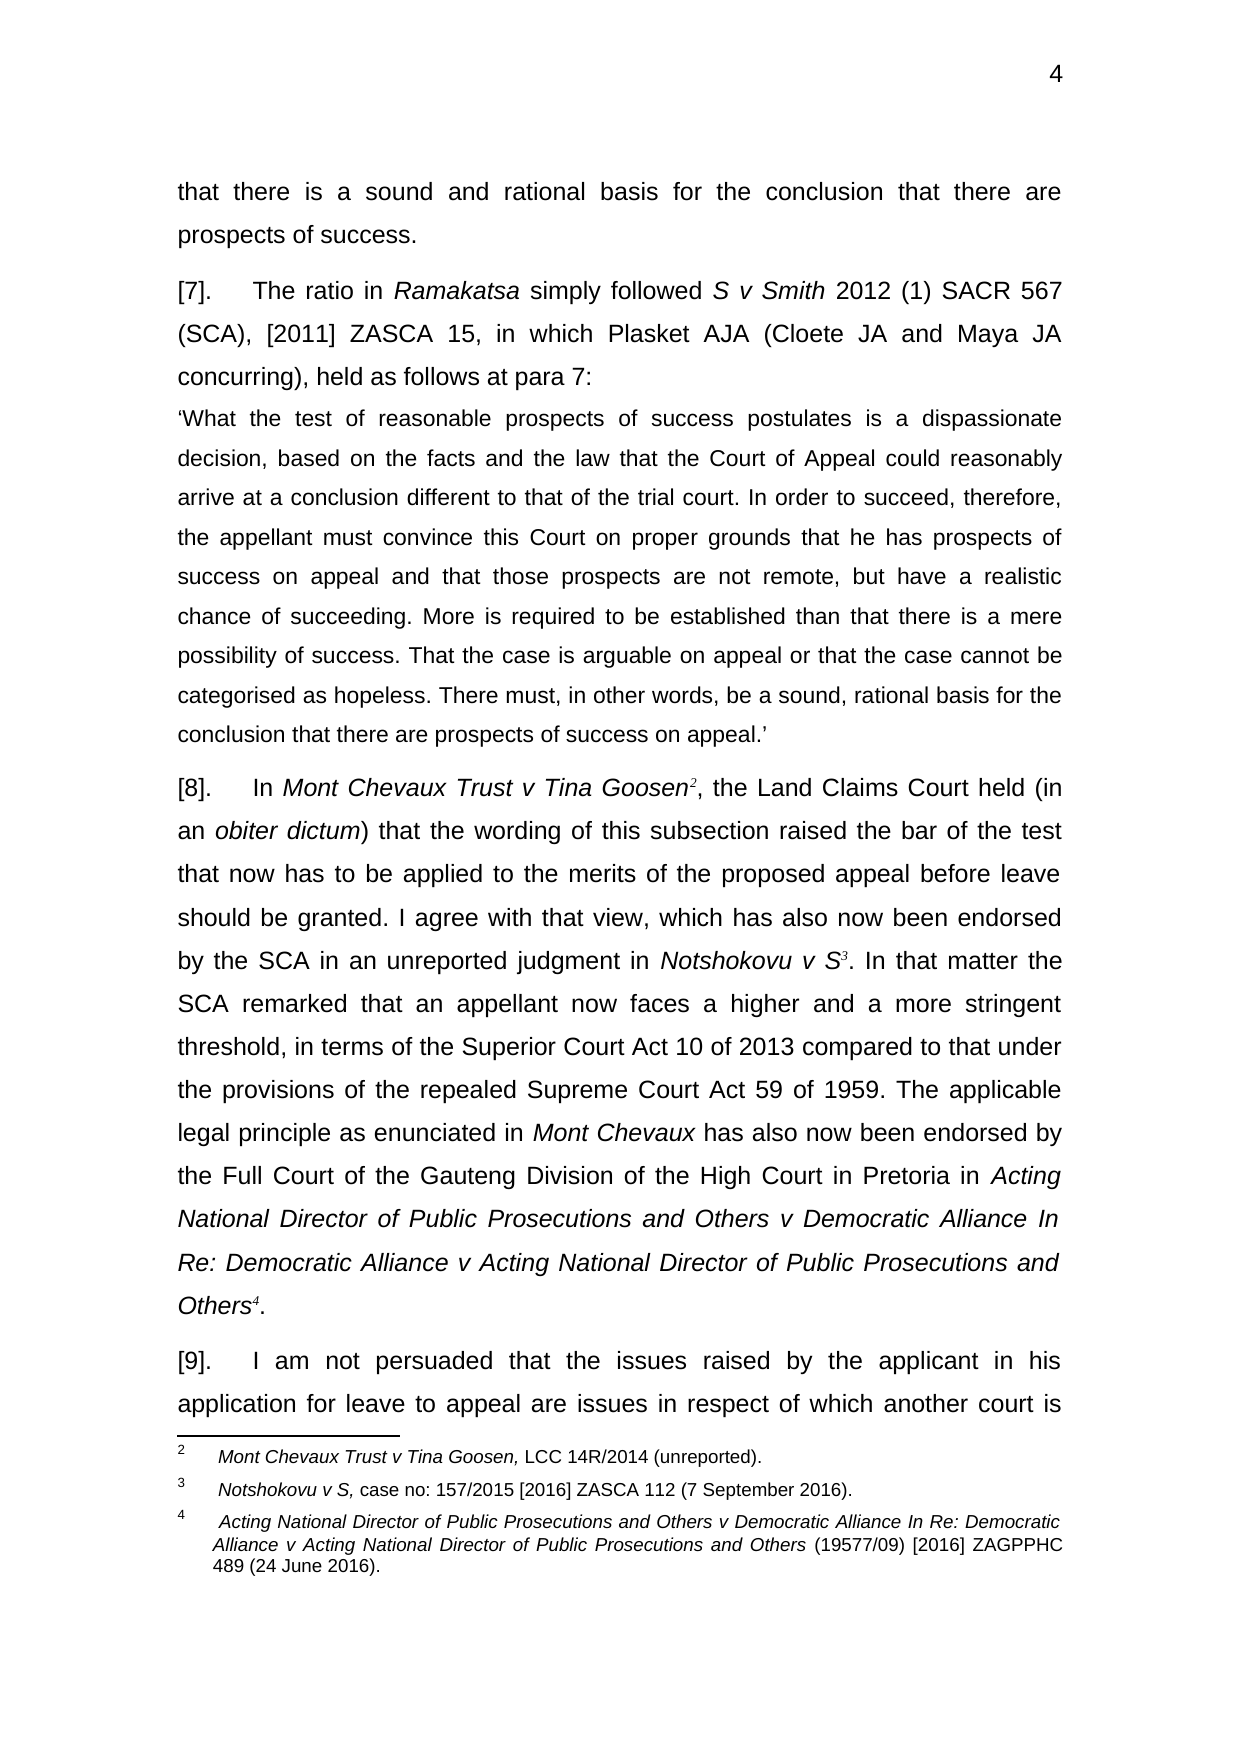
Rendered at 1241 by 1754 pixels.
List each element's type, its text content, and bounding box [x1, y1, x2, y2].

text [8]. In Mont Chevaux Trust v Tina Goosen, the Land Claims Court held (in an obiter dictum) that the wording of this subsection raised the bar of the test that now has to be applied to the merits of the proposed appeal before leave should be granted. I agree with that view, which has also now been endorsed by the SCA in an unreported judgment in Notshokovu v S. In that matter the SCA remarked that an appellant now faces a higher and a more stringent threshold, in terms of the Superior Court Act 10 of 2013 compared to that under the provisions of the repealed Supreme Court Act 59 of 1959. The applicable legal principle as enunciated in Mont Chevaux has also now been endorsed by the Full Court of the Gauteng Division of the High Court in Pretoria in Acting National Director of Public Prosecutions and Others v Democratic Alliance In Re: Democratic Alliance v Acting National Director of Public Prosecutions and Others. [177, 773, 1063, 1319]
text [177, 177, 1063, 249]
text [7]. The ratio in Ramakatsa simply followed S v Smith 2012 (1) SACR 567 (SCA), [2011] ZASCA 15, in which Plasket AJA (Cloete JA and Maya JA concurring), held as follows at para 7: [177, 276, 1063, 391]
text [177, 1346, 1063, 1418]
text ‘What the test of reasonable prospects of success postulates is a dispassionate decision, based on the facts and the law that the Court of Appeal could reasonably arrive at a conclusion different to that of the trial court. In order to succeed, therefore, the appellant must convince this Court on proper grounds that he has prospects of success on appeal and that those prospects are not remote, but have a realistic chance of succeeding. More is required to be established than that there is a mere possibility of success. That the case is arguable on appeal or that the case cannot be categorised as hopeless. There must, in other words, be a sound, rational basis for the conclusion that there are prospects of success on appeal.’ [177, 405, 1063, 747]
